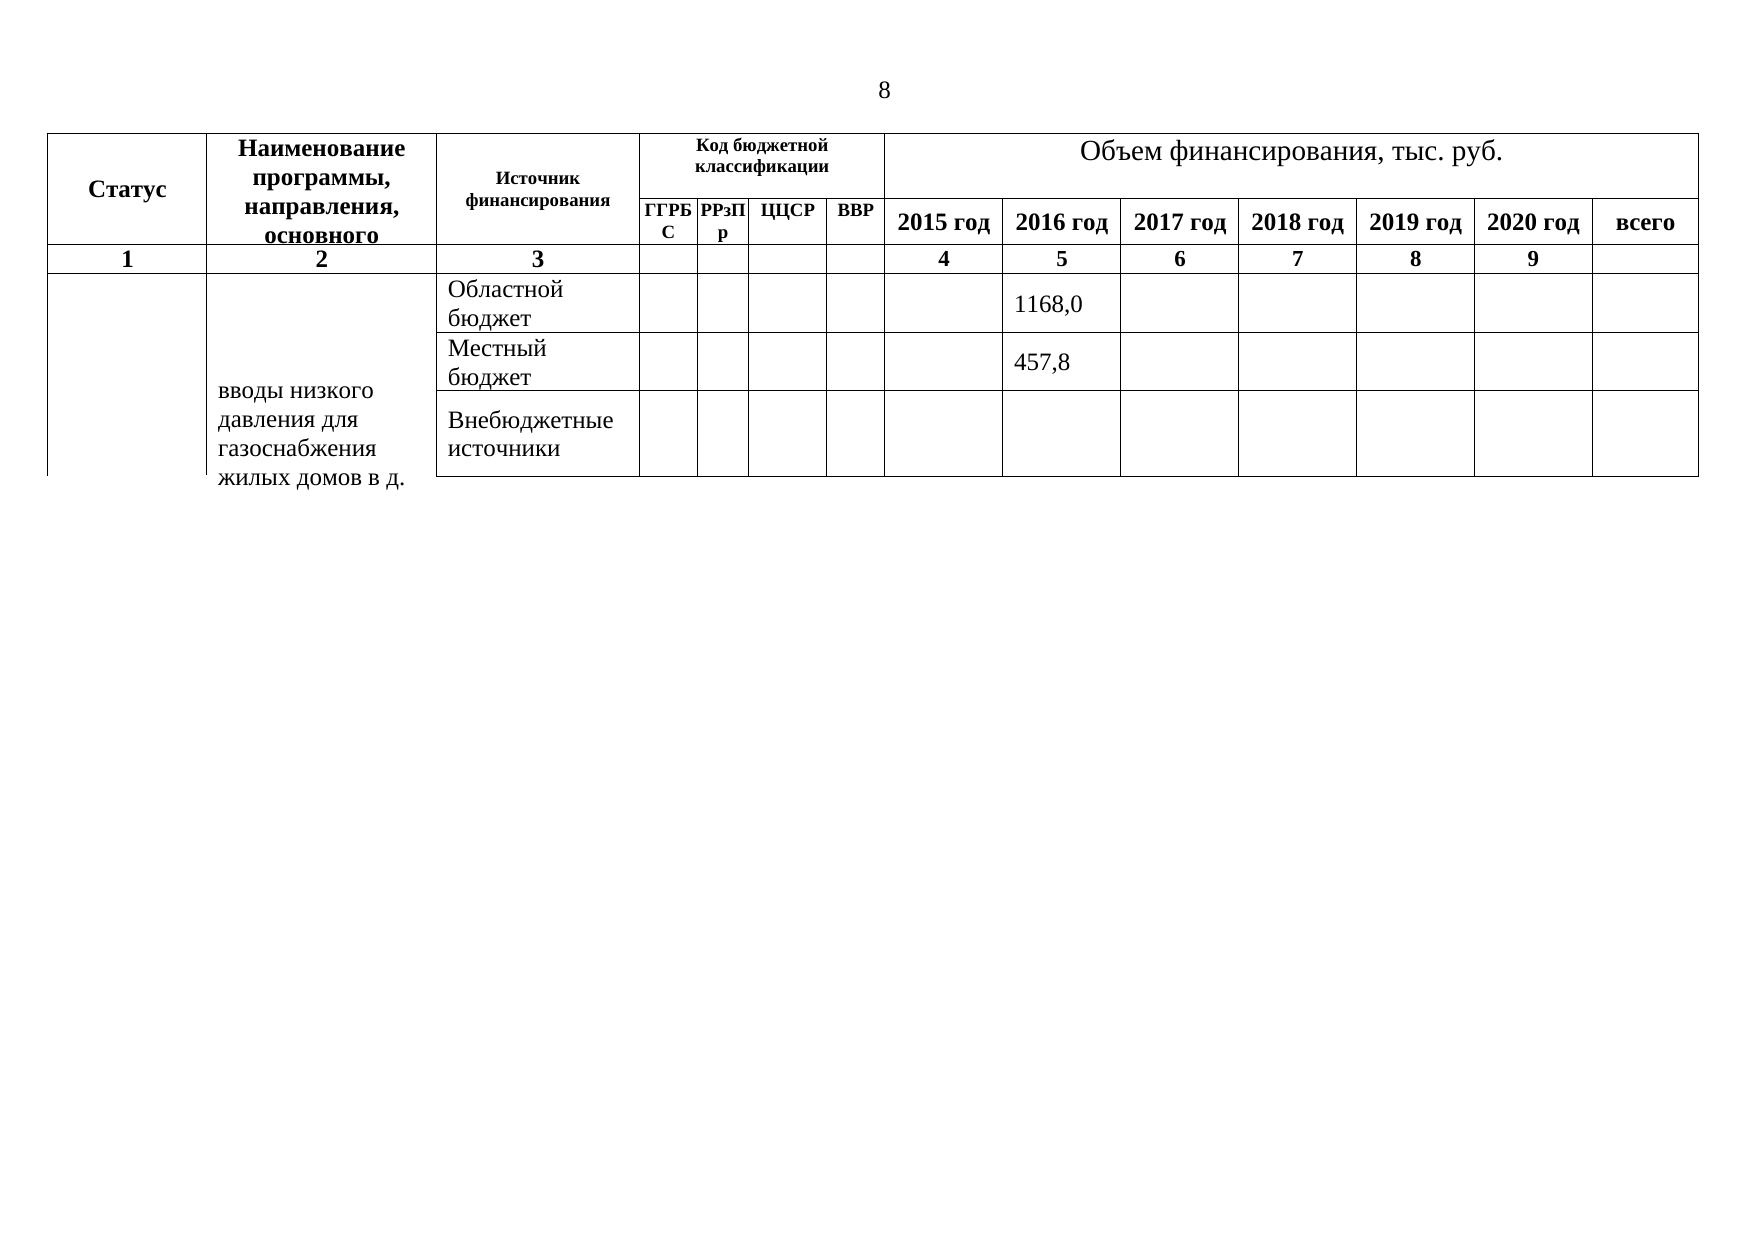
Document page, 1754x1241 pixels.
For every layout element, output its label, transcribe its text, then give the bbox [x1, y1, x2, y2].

table_cell [1357, 274, 1474, 332]
table_header Код бюджетной классификации [640, 134, 884, 198]
table_cell 2019 год [1357, 199, 1474, 243]
table_cell [749, 245, 826, 273]
table_cell [698, 391, 748, 476]
table_cell РРзПр [698, 199, 748, 243]
table_cell 2020 год [1475, 199, 1592, 243]
table_header Наименование программы, направления, основного мероприятия [207, 134, 436, 243]
table_cell 5 [1003, 245, 1120, 273]
table_cell [1593, 245, 1698, 273]
table_cell 3 [437, 245, 639, 273]
table_cell 2016 год [1003, 199, 1120, 243]
table_cell [885, 274, 1002, 332]
table_cell [1121, 333, 1238, 390]
table_cell [1357, 333, 1474, 390]
table_cell [640, 274, 697, 332]
table_header Статус [48, 134, 206, 243]
table_cell [1121, 274, 1238, 332]
table_cell Внебюджетные источники [437, 391, 639, 476]
table_cell [827, 333, 884, 390]
table_cell [749, 391, 826, 476]
table_cell [640, 245, 697, 273]
table_cell Местный бюджет [437, 333, 639, 390]
table_cell ГГРБС [640, 199, 697, 243]
table_cell [827, 391, 884, 476]
table_cell [698, 274, 748, 332]
table_cell 2017 год [1121, 199, 1238, 243]
table_cell [1239, 333, 1356, 390]
table_cell ВВР [827, 199, 884, 243]
table_cell [749, 274, 826, 332]
table_cell [827, 245, 884, 273]
table_cell 8 [1357, 245, 1474, 273]
table_cell [1003, 391, 1120, 476]
table_cell [1121, 391, 1238, 476]
table_cell всего [1593, 199, 1698, 243]
table_cell [1475, 391, 1592, 476]
table_header Источник финансирования [437, 134, 639, 243]
table_cell [1475, 333, 1592, 390]
table_cell [698, 333, 748, 390]
table_cell [1475, 274, 1592, 332]
table_cell [827, 274, 884, 332]
table_cell [749, 333, 826, 390]
table_cell [1593, 274, 1698, 332]
table_cell 6 [1121, 245, 1238, 273]
table_cell [1357, 391, 1474, 476]
table_cell [1593, 333, 1698, 390]
table_cell ЦЦСР [749, 199, 826, 243]
table_cell [698, 245, 748, 273]
table_cell [1239, 274, 1356, 332]
table_cell [885, 391, 1002, 476]
table_cell [640, 391, 697, 476]
table_cell 1168,0 [1003, 274, 1120, 332]
table_cell [1239, 391, 1356, 476]
table_header Объем финансирования, тыс. руб. [885, 134, 1698, 198]
table_cell 457,8 [1003, 333, 1120, 390]
table_cell 2015 год [885, 199, 1002, 243]
table_cell 2018 год [1239, 199, 1356, 243]
table_cell [885, 333, 1002, 390]
table_cell 2 [207, 245, 436, 273]
table_cell [640, 333, 697, 390]
table_cell [1593, 391, 1698, 476]
table_cell 4 [885, 245, 1002, 273]
table_cell 7 [1239, 245, 1356, 273]
table_cell 1 [48, 245, 206, 273]
table_cell Областной бюджет [437, 274, 639, 332]
table_cell 9 [1475, 245, 1592, 273]
